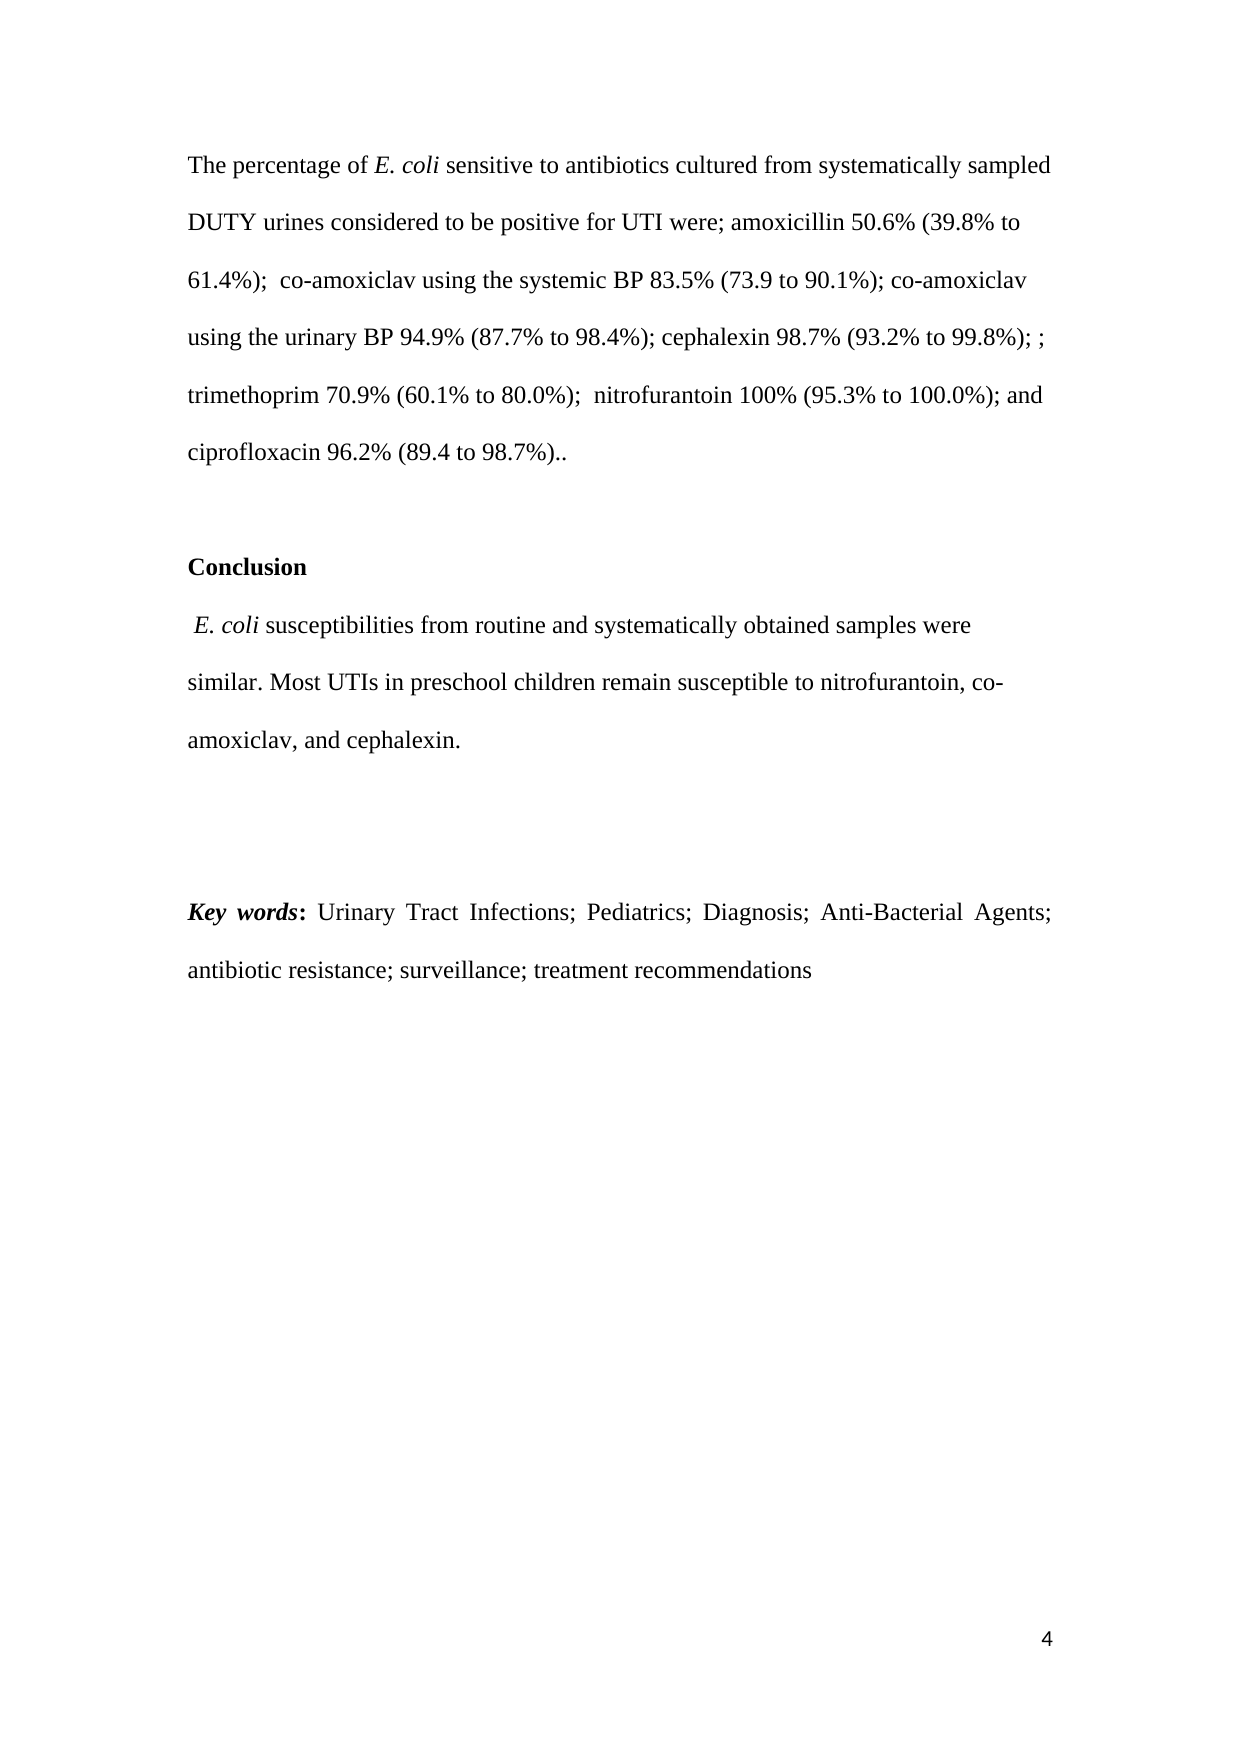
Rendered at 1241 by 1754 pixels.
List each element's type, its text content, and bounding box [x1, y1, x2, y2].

text The percentage of E. coli sensitive to antibiotics cultured from systematically sampled DUTY urines considered to be positive for UTI were; amoxicillin 50.6% (39.8% to 61.4%); co-amoxiclav using the systemic BP 83.5% (73.9 to 90.1%); co-amoxiclav using the urinary BP 94.9% (87.7% to 98.4%); cephalexin 98.7% (93.2% to 99.8%); ; trimethoprim 70.9% (60.1% to 80.0%); nitrofurantoin 100% (95.3% to 100.0%); and ciprofloxacin 96.2% (89.4 to 98.7%).. [187, 150, 1053, 466]
text Conclusion [187, 552, 1053, 581]
text Key words: Urinary Tract Infections; Pediatrics; Diagnosis; Anti-Bacterial Agents; antibiotic resistance; surveillance; treatment recommendations [187, 897, 1053, 984]
text E. coli susceptibilities from routine and systematically obtained samples were similar. Most UTIs in preschool children remain susceptible to nitrofurantoin, co-amoxiclav, and cephalexin. [187, 610, 1053, 754]
